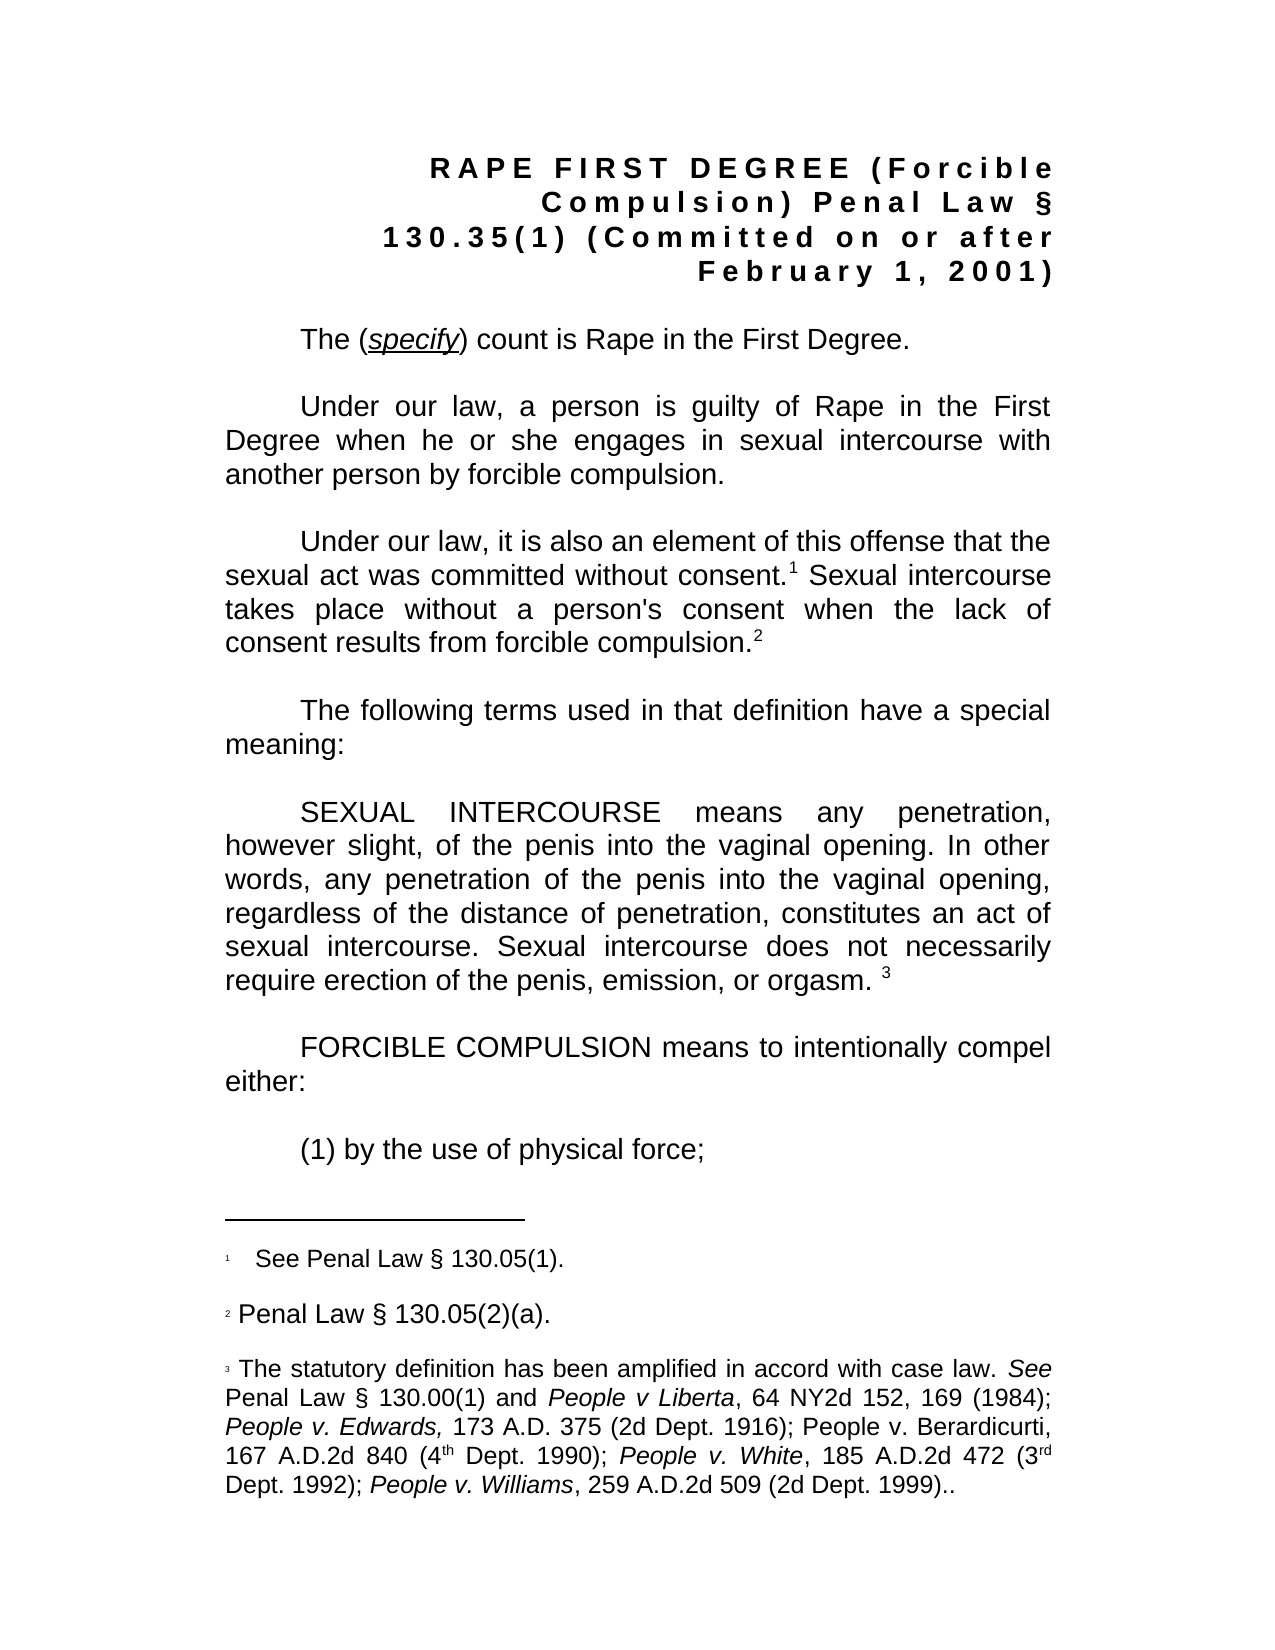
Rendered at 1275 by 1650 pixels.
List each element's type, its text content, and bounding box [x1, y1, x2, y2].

text Under our law, a person is guilty of Rape in the First Degree when he or she engages in sexual intercourse with another person by forcible compulsion. [225, 390, 1052, 491]
text 2 Penal Law § 130.05(2)(a). [225, 1299, 1052, 1330]
text 3 The statutory definition has been amplified in accord with case law. See Penal Law § 130.00(1) and People v Liberta, 64 NY2d 152, 169 (1984); People v. Edwards, 173 A.D. 375 (2d Dept. 1916); People v. Berardicurti, 167 A.D.2d 840 (4th Dept. 1990); People v. White, 185 A.D.2d 472 (3rd Dept. 1992); People v. Williams, 259 A.D.2d 509 (2d Dept. 1999).. [225, 1355, 1052, 1499]
text The following terms used in that definition have a special meaning: [225, 693, 1052, 761]
text SEXUAL INTERCOURSE means any penetration, however slight, of the penis into the vaginal opening. In other words, any penetration of the penis into the vaginal opening, regardless of the distance of penetration, constitutes an act of sexual intercourse. Sexual intercourse does not necessarily require erection of the penis, emission, or orgasm. 3 [225, 795, 1052, 997]
text (1) by the use of physical force; [300, 1133, 1052, 1166]
text 1 See Penal Law § 130.05(1). [225, 1244, 1052, 1273]
text RAPE FIRST DEGREE (Forcible Compulsion) Penal Law § 130.35(1) (Committed on or after February 1, 2001) [352, 151, 1052, 289]
text FORCIBLE COMPULSION means to intentionally compel either: [225, 1031, 1052, 1098]
text Under our law, it is also an element of this offense that the sexual act was committed without consent.1 Sexual intercourse takes place without a person's consent when the lack of consent results from forcible compulsion.2 [225, 525, 1052, 659]
text The (specify) count is Rape in the First Degree. [300, 323, 1052, 356]
